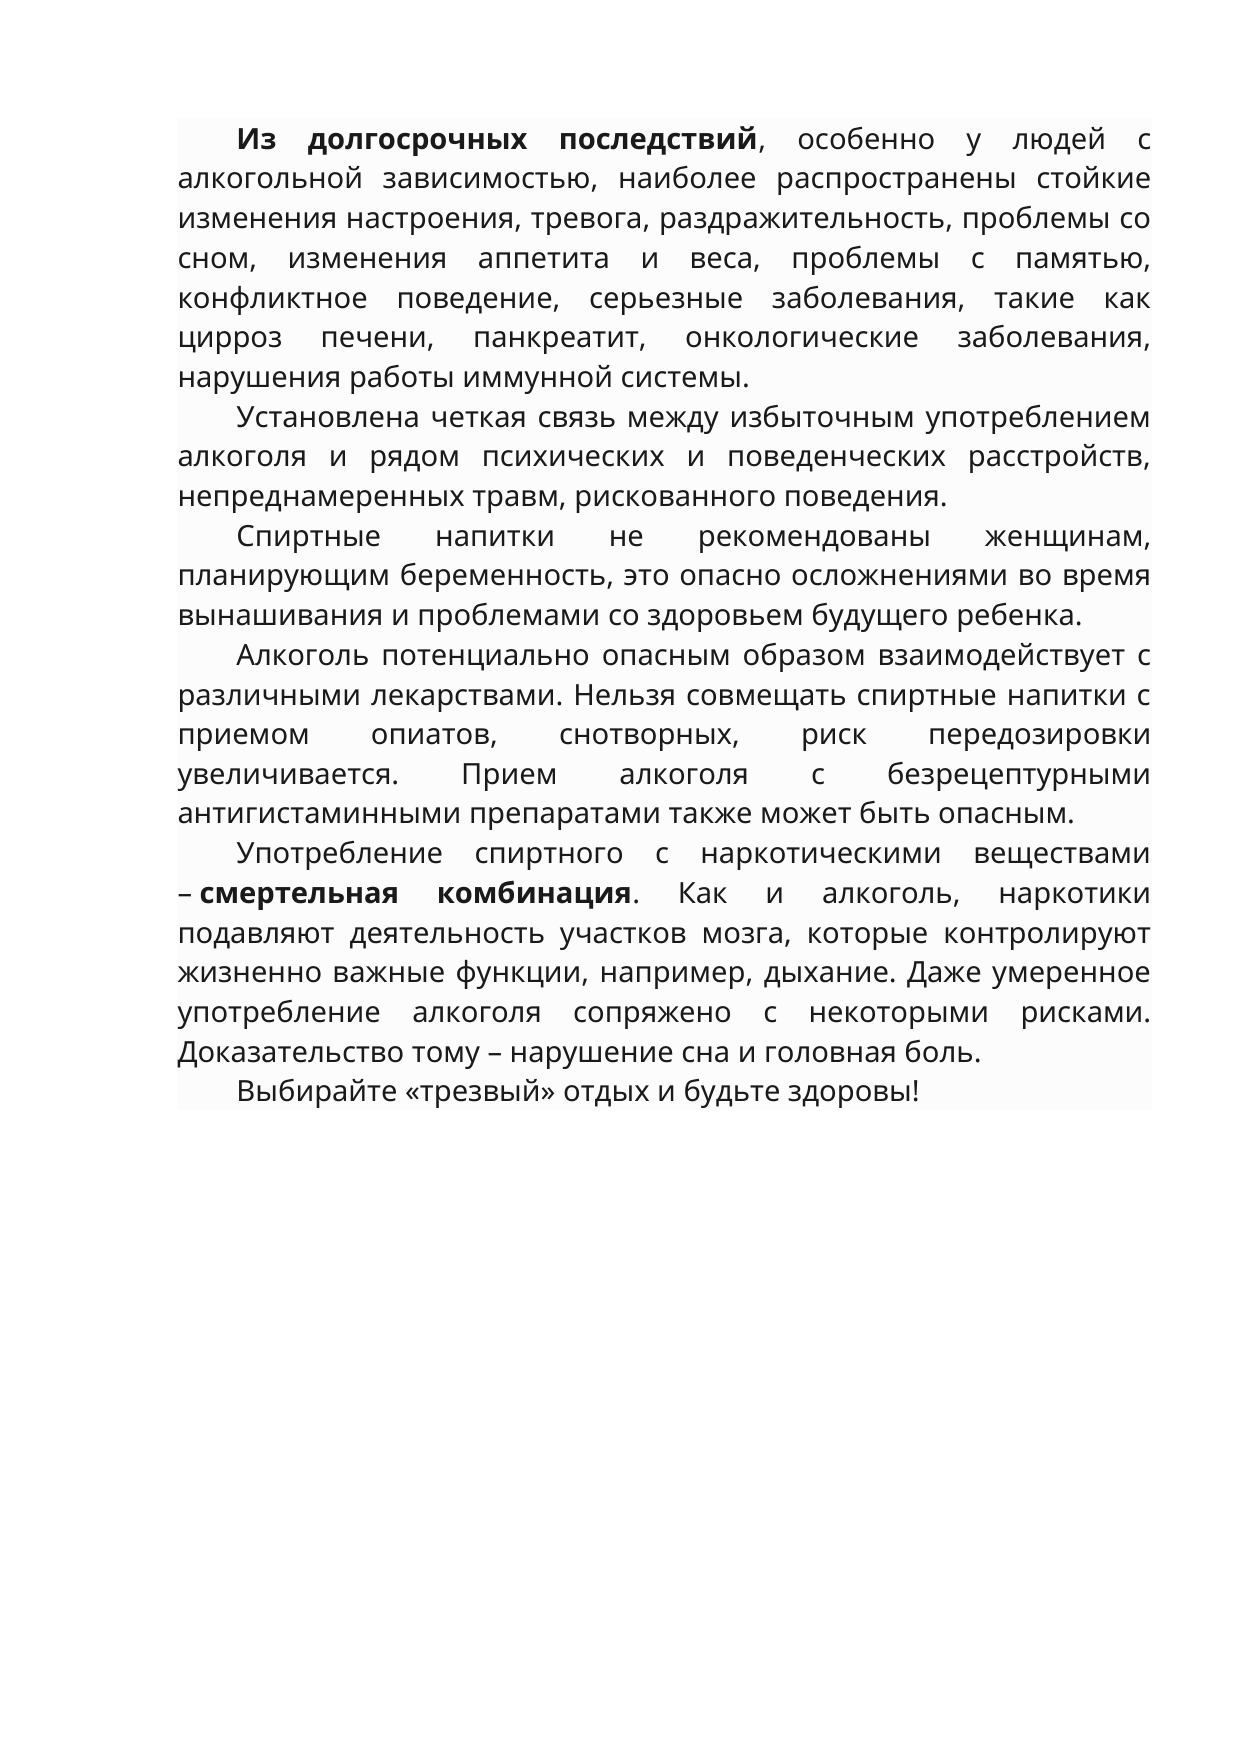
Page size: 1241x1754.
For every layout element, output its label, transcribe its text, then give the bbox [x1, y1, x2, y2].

text Спиртные напитки не рекомендованы женщинам, планирующим беременность, это опасно осложнениями во время вынашивания и проблемами со здоровьем будущего ребенка. [177, 515, 1152, 634]
text Алкоголь потенциально опасным образом взаимодействует с различными лекарствами. Нельзя совмещать спиртные напитки с приемом опиатов, снотворных, риск передозировки увеличивается. Прием алкоголя с безрецептурными антигистаминными препаратами также может быть опасным. [177, 634, 1152, 832]
text Установлена четкая связь между избыточным употреблением алкоголя и рядом психических и поведенческих расстройств, непреднамеренных травм, рискованного поведения. [177, 396, 1152, 515]
text Употребление спиртного с наркотическими веществами – смертельная комбинация. Как и алкоголь, наркотики подавляют деятельность участков мозга, которые контролируют жизненно важные функции, например, дыхание. Даже умеренное употребление алкоголя сопряжено с некоторыми рисками. Доказательство тому – нарушение сна и головная боль. [177, 832, 1152, 1071]
text Выбирайте «трезвый» отдых и будьте здоровы! [177, 1071, 1152, 1110]
text Из долгосрочных последствий, особенно у людей с алкогольной зависимостью, наиболее распространены стойкие изменения настроения, тревога, раздражительность, проблемы со сном, изменения аппетита и веса, проблемы с памятью, конфликтное поведение, серьезные заболевания, такие как цирроз печени, панкреатит, онкологические заболевания, нарушения работы иммунной системы. [177, 118, 1152, 396]
